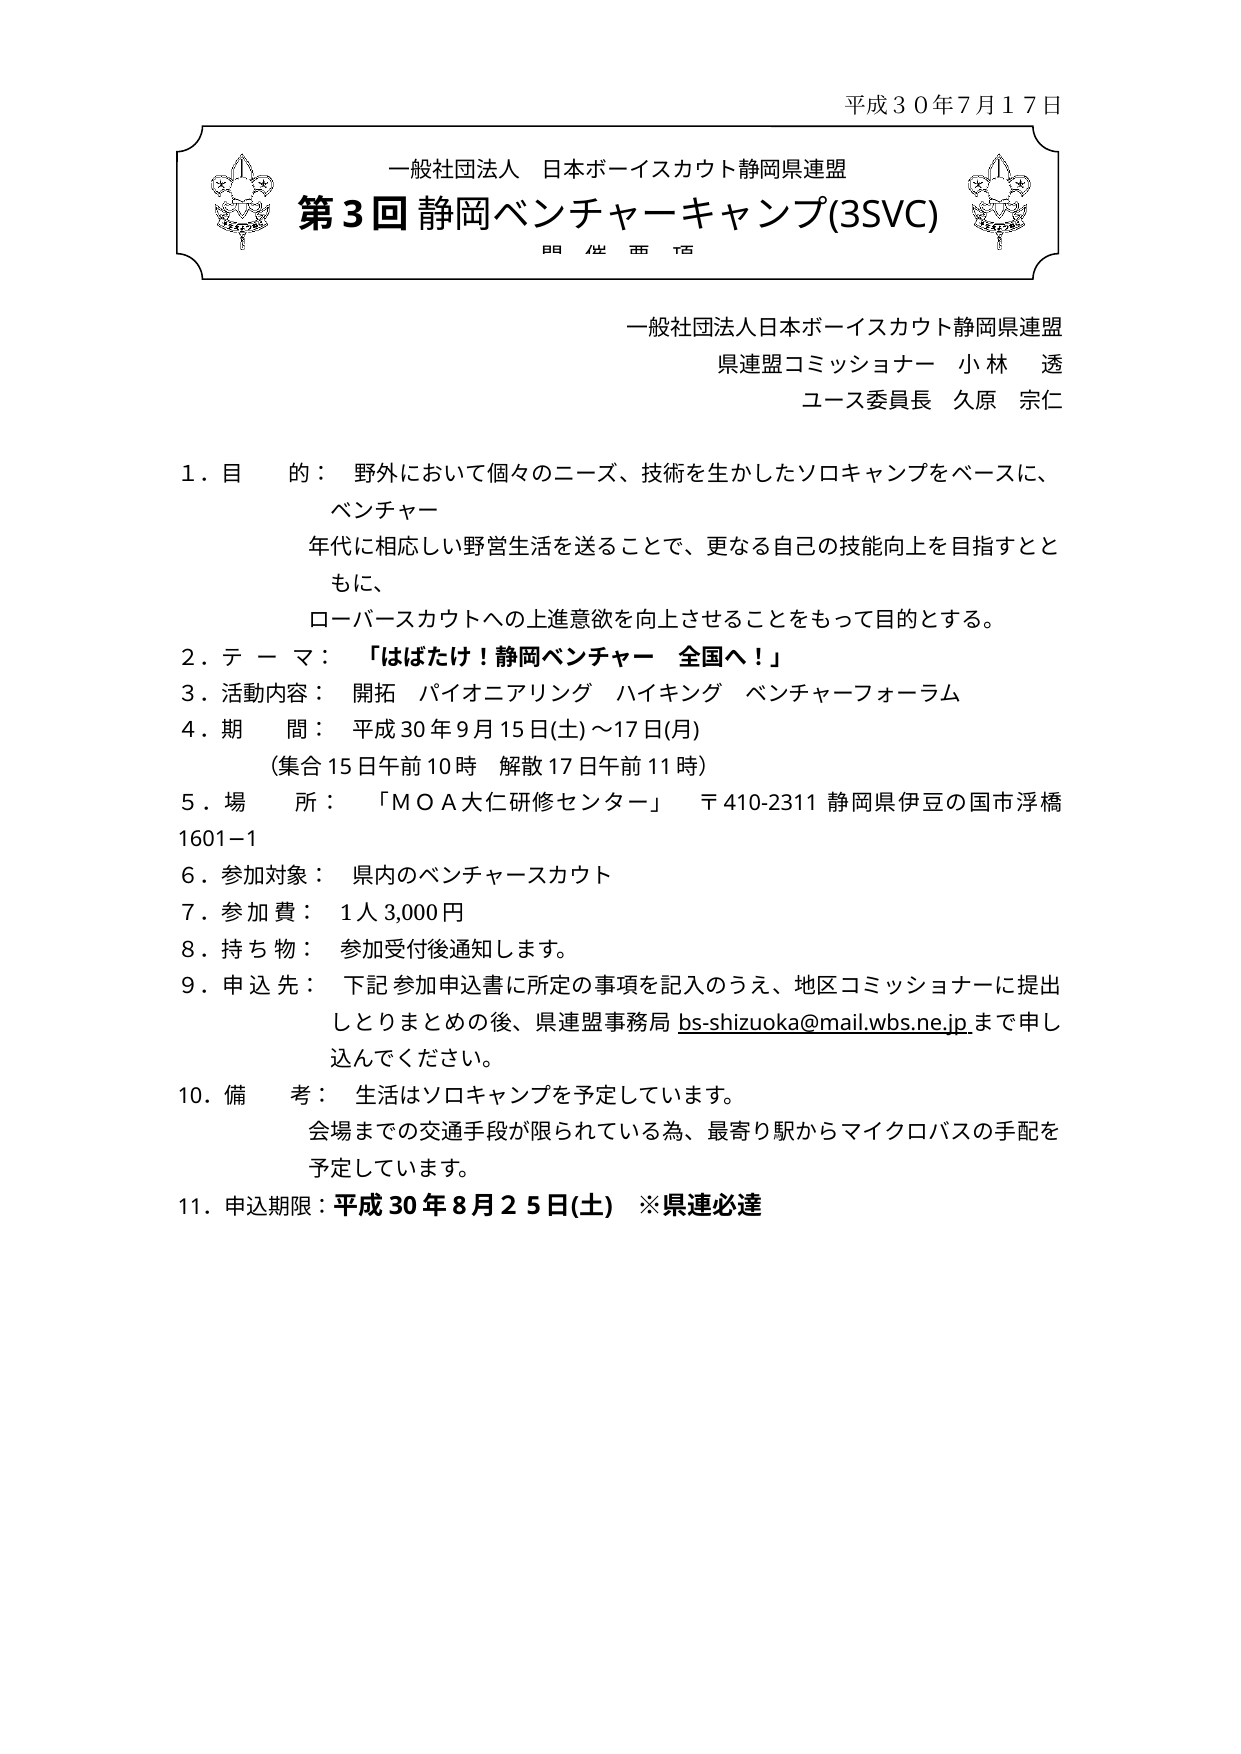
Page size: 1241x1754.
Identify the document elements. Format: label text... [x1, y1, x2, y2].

text ７．参 加 費： 1人 3,000円 [177, 893, 1063, 929]
text ２．テーマ： 「はばたけ！静岡ベンチャー 全国へ！」 [177, 637, 1063, 673]
text ８．持 ち 物： 参加受付後通知します。 [177, 929, 1063, 966]
text 年代に相応しい野営生活を送ることで、更なる自己の技能向上を目指すとともに、 [308, 527, 1063, 600]
text 会場までの交通手段が限られている為、最寄り駅からマイクロバスの手配を予定しています。 [308, 1112, 1063, 1185]
text ９．申 込 先： 下記 参加申込書に所定の事項を記入のうえ、地区コミッショナーに提出しとりまとめの後、県連盟事務局bs-shizuoka@mail.wbs.ne.jpまで申し込んでください。 [177, 966, 1063, 1075]
text 一般社団法人日本ボーイスカウト静岡県連盟 [177, 308, 1063, 344]
text 10．備 考： 生活はソロキャンプを予定しています。 [177, 1075, 1063, 1112]
text ６．参加対象： 県内のベンチャースカウト [177, 856, 1063, 893]
text ローバースカウトへの上進意欲を向上させることをもって目的とする。 [308, 600, 1063, 637]
text ３．活動内容： 開拓 パイオニアリング ハイキング ベンチャーフォーラム [177, 673, 1063, 710]
text ４．期 間： 平成30年9月15日(土) ～17日(月) [177, 710, 1063, 746]
text 11．申込期限：平成30年8月２5日(土) ※県連必達 [177, 1185, 1063, 1222]
text １．目 的： 野外において個々のニーズ、技術を生かしたソロキャンプをベースに、ベンチャー [177, 454, 1063, 527]
picture [964, 151, 1035, 252]
text ５．場 所： 「ＭＯＡ大仁研修センター」 〒410-2311 静岡県伊豆の国市浮橋1601−1 [177, 783, 1063, 856]
picture [207, 151, 278, 252]
text 県連盟コミッショナー 小林 透 [177, 344, 1063, 381]
text （集合15日午前10時 解散17日午前11時） [177, 746, 1063, 783]
text ユース委員長 久原 宗仁 [177, 381, 1063, 417]
